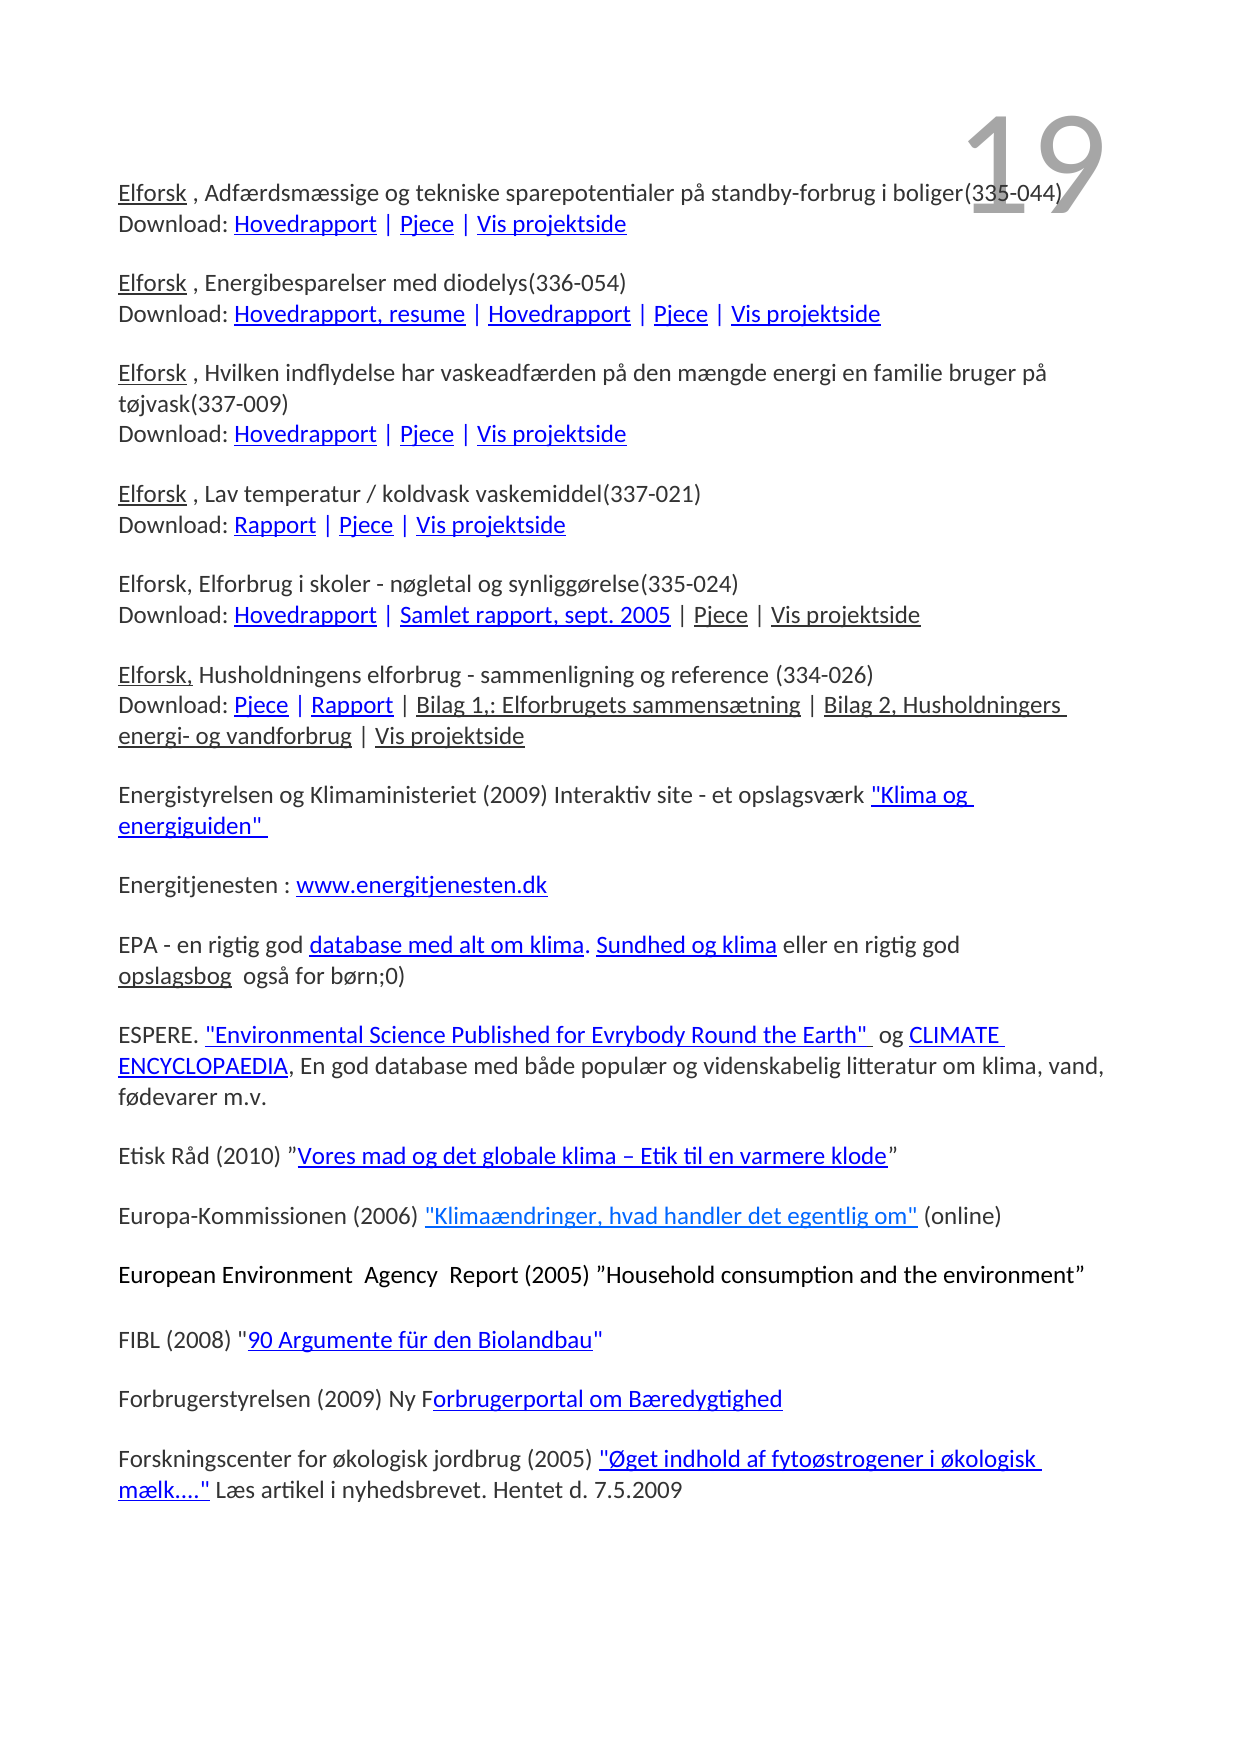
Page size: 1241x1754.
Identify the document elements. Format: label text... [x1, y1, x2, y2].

text Elforsk , Hvilken indflydelse har vaskeadfærden på den mængde energi en familie bruger på tøjvask(337-009) Download: Hovedrapport | Pjece | Vis projektside [118, 358, 1122, 449]
text European Environment Agency Report (2005) ”Household consumption and the environment” [118, 1260, 1122, 1290]
text Elforsk, Husholdningens elforbrug - sammenligning og reference (334-026) Download: Pjece | Rapport | Bilag 1,: Elforbrugets sammensætning | Bilag 2, Husholdningers energi- og vandforbrug | Vis projektside [118, 659, 1122, 750]
text Elforsk , Adfærdsmæssige og tekniske sparepotentialer på standby-forbrug i boliger(335-044) Download: Hovedrapport | Pjece | Vis projektside [118, 177, 1122, 238]
text Elforsk , Energibesparelser med diodelys(336-054) Download: Hovedrapport, resume | Hovedrapport | Pjece | Vis projektside [118, 267, 1122, 328]
text Forbrugerstyrelsen (2009) Ny Forbrugerportal om Bæredygtighed [118, 1383, 1122, 1414]
text Energitjenesten : www.energitjenesten.dk [118, 870, 1122, 900]
text FIBL (2008) "90 Argumente für den Biolandbau" [118, 1324, 1122, 1354]
text Etisk Råd (2010) ”Vores mad og det globale klima – Etik til en varmere klode” [118, 1140, 1122, 1171]
text ESPERE. "Environmental Science Published for Evrybody Round the Earth" og CLIMATE ENCYCLOPAEDIA, En god database med både populær og videnskabelig litteratur om klima, vand, fødevarer m.v. [118, 1019, 1122, 1111]
text EPA - en rigtig god database med alt om klima. Sundhed og klima eller en rigtig god opslagsbog også for børn;0) [118, 929, 1122, 990]
text Europa-Kommissionen (2006) "Klimaændringer, hvad handler det egentlig om" (online) [118, 1200, 1122, 1231]
text Elforsk , Lav temperatur / koldvask vaskemiddel(337-021) Download: Rapport | Pjece | Vis projektside [118, 478, 1122, 539]
text Forskningscenter for økologisk jordbrug (2005) "Øget indhold af fytoøstrogener i økologisk mælk...." Læs artikel i nyhedsbrevet. Hentet d. 7.5.2009 [118, 1443, 1122, 1504]
text Elforsk, Elforbrug i skoler - nøgletal og synliggørelse(335-024) Download: Hovedrapport | Samlet rapport, sept. 2005 | Pjece | Vis projektside [118, 568, 1122, 629]
text Energistyrelsen og Klimaministeriet (2009) Interaktiv site - et opslagsværk "Klima og energiguiden" [118, 779, 1122, 841]
